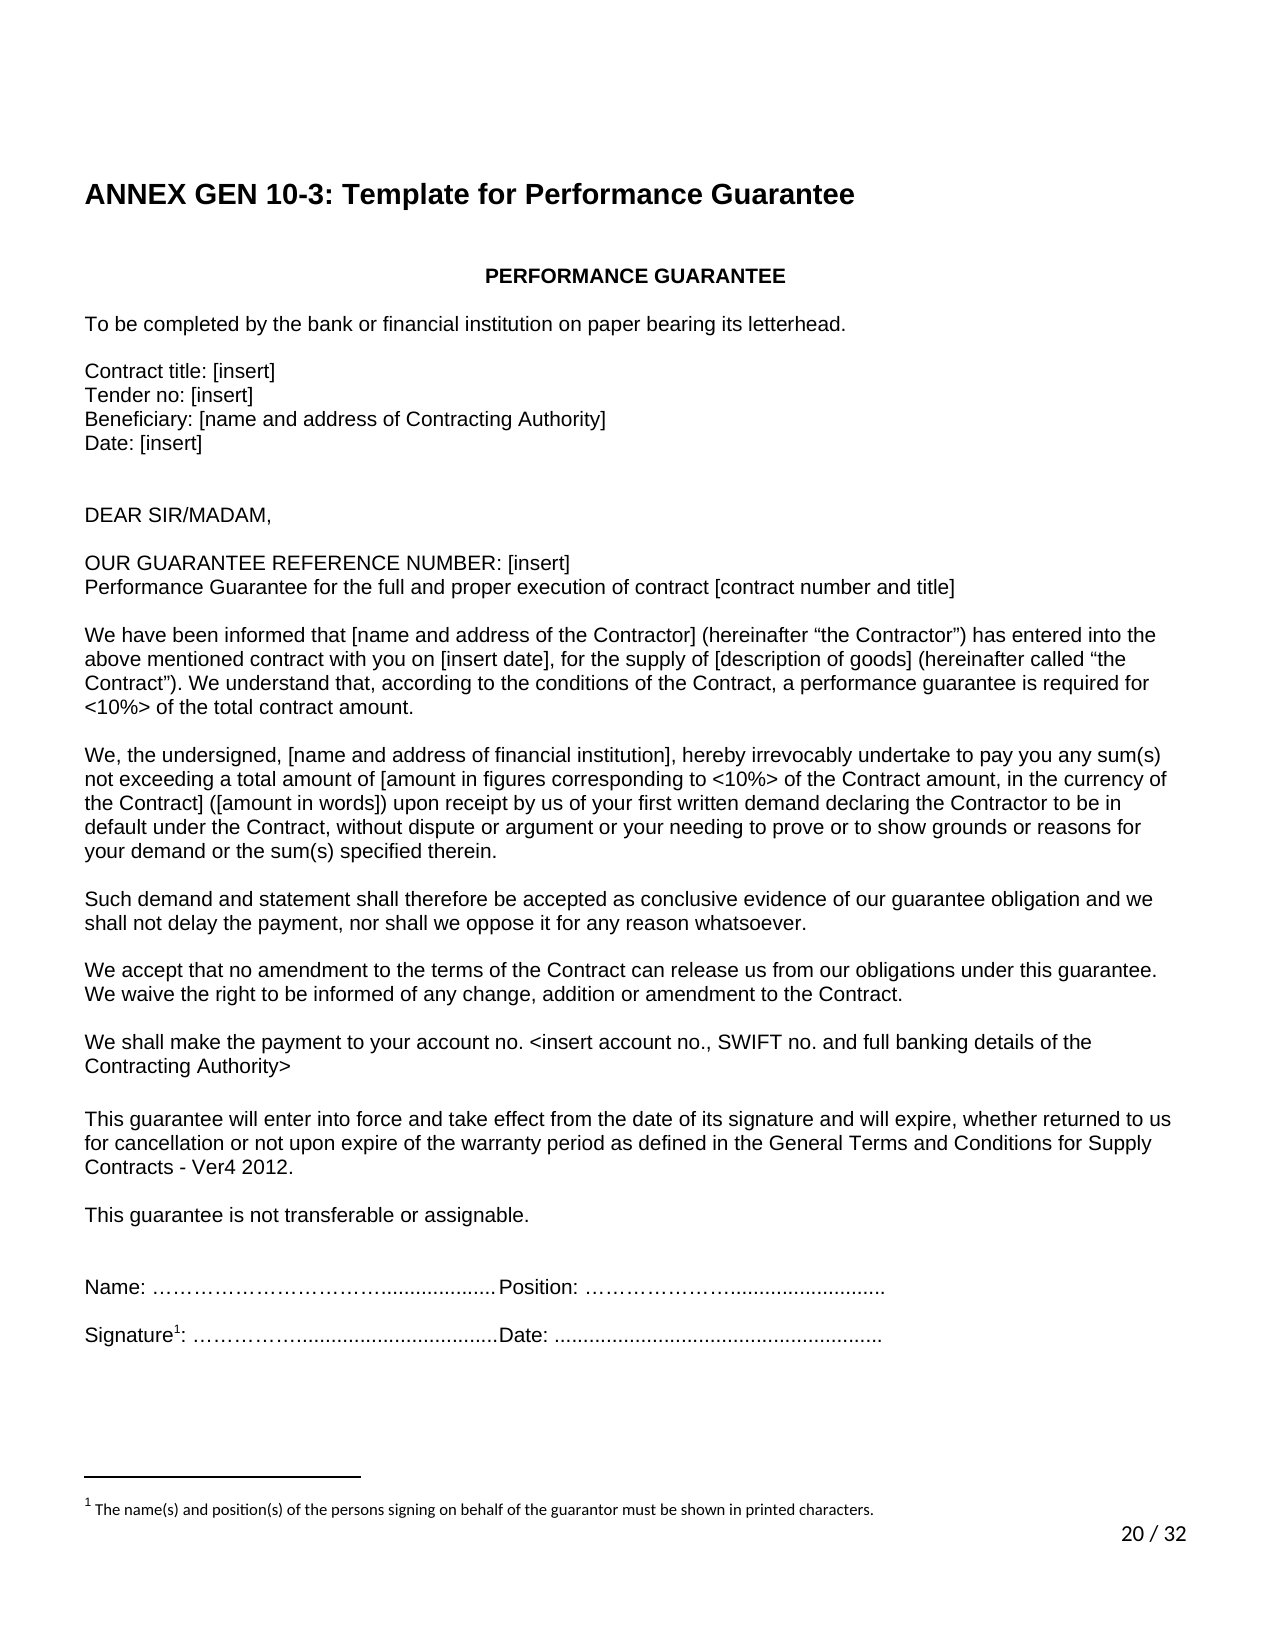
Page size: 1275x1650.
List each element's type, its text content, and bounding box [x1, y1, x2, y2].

text We, the undersigned, [name and address of financial institution], hereby irrevocably undertake to pay you any sum(s) not exceeding a total amount of [amount in figures corresponding to <10%> of the Contract amount, in the currency of the Contract] ([amount in words]) upon receipt by us of your first written demand declaring the Contractor to be in default under the Contract, without dispute or argument or your needing to prove or to show grounds or reasons for your demand or the sum(s) specified therein. [84, 743, 1186, 862]
text To be completed by the bank or financial institution on paper bearing its letterhead. [84, 311, 1186, 335]
text This guarantee is not transferable or assignable. [84, 1203, 1186, 1227]
text Tender no: [insert] [84, 383, 1186, 407]
text Name: …………………………….................... Position: …………………........................... [84, 1274, 1186, 1298]
text Performance Guarantee for the full and proper execution of contract [contract number and title] [84, 575, 1186, 599]
text We accept that no amendment to the terms of the Contract can release us from our obligations under this guarantee. We waive the right to be informed of any change, addition or amendment to the Contract. [84, 958, 1186, 1006]
text We have been informed that [name and address of the Contractor] (hereinafter “the Contractor”) has entered into the above mentioned contract with you on [insert date], for the supply of [description of goods] (hereinafter called “the Contract”). We understand that, according to the conditions of the Contract, a performance guarantee is required for <10%> of the total contract amount. [84, 623, 1186, 719]
text We shall make the payment to your account no. <insert account no., SWIFT no. and full banking details of the Contracting Authority> [84, 1030, 1186, 1078]
subtitle Performance Guarantee [84, 263, 1186, 287]
text Date: [insert] [84, 431, 1186, 455]
subtitle Signature: ……………................................... Date: ......................................................... [84, 1322, 1186, 1346]
text Beneficiary: [name and address of Contracting Authority] [84, 407, 1186, 431]
text ANNEX GEN 10-3: Template for Performance Guarantee [84, 177, 1186, 211]
text DEAR SIR/MADAM, [84, 503, 1186, 527]
text Contract title: [insert] [84, 359, 1186, 383]
text OUR GUARANTEE REFERENCE NUMBER: [insert] [84, 551, 1186, 575]
text Such demand and statement shall therefore be accepted as conclusive evidence of our guarantee obligation and we shall not delay the payment, nor shall we oppose it for any reason whatsoever. [84, 886, 1186, 934]
text This guarantee will enter into force and take effect from the date of its signature and will expire, whether returned to us for cancellation or not upon expire of the warranty period as defined in the General Terms and Conditions for Supply Contracts - Ver4 2012. [84, 1107, 1186, 1179]
